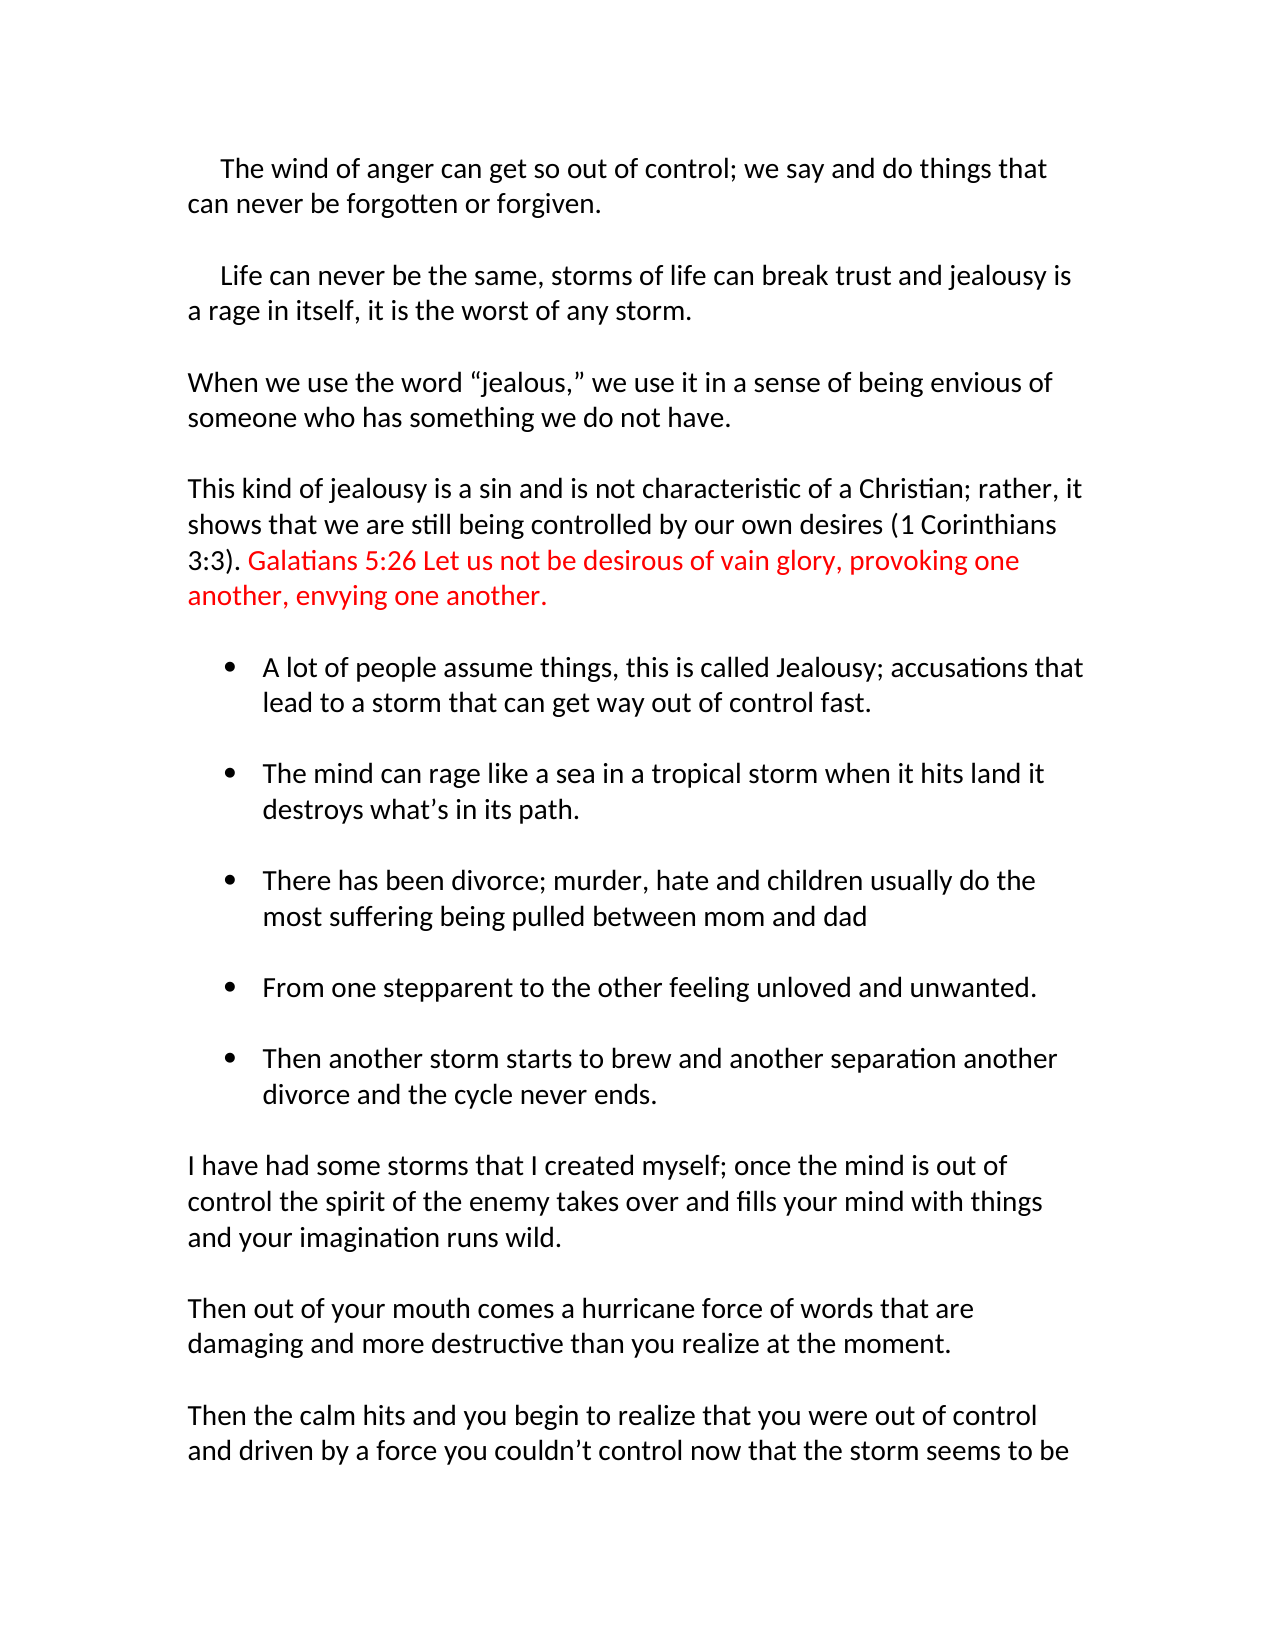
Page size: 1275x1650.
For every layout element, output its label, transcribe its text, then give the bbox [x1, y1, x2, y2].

list The mind can rage like a sea in a tropical storm when it hits land it destroys what’s in its path. [225, 756, 1087, 827]
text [187, 1397, 1087, 1468]
list A lot of people assume things, this is called Jealousy; accusations that lead to a storm that can get way out of control fast. [225, 649, 1087, 720]
text The wind of anger can get so out of control; we say and do things that can never be forgotten or forgiven. [187, 150, 1087, 221]
list There has been divorce; murder, hate and children usually do the most suffering being pulled between mom and dad [225, 862, 1087, 934]
list Then another storm starts to brew and another separation another divorce and the cycle never ends. [225, 1041, 1087, 1112]
text Life can never be the same, storms of life can break trust and jealousy is a rage in itself, it is the worst of any storm. [187, 257, 1087, 328]
text Then out of your mouth comes a hurricane force of words that are damaging and more destructive than you realize at the moment. [187, 1290, 1087, 1361]
list From one stepparent to the other feeling unloved and unwanted. [225, 969, 1087, 1005]
text I have had some storms that I created myself; once the mind is out of control the spirit of the enemy takes over and fills your mind with things and your imagination runs wild. [187, 1147, 1087, 1254]
text When we use the word “jealous,” we use it in a sense of being envious of someone who has something we do not have. [187, 364, 1087, 435]
text This kind of jealousy is a sin and is not characteristic of a Christian; rather, it shows that we are still being controlled by our own desires (1 Corinthians 3:3). Galatians 5:26 Let us not be desirous of vain glory, provoking one another, envying one another. [187, 471, 1087, 613]
